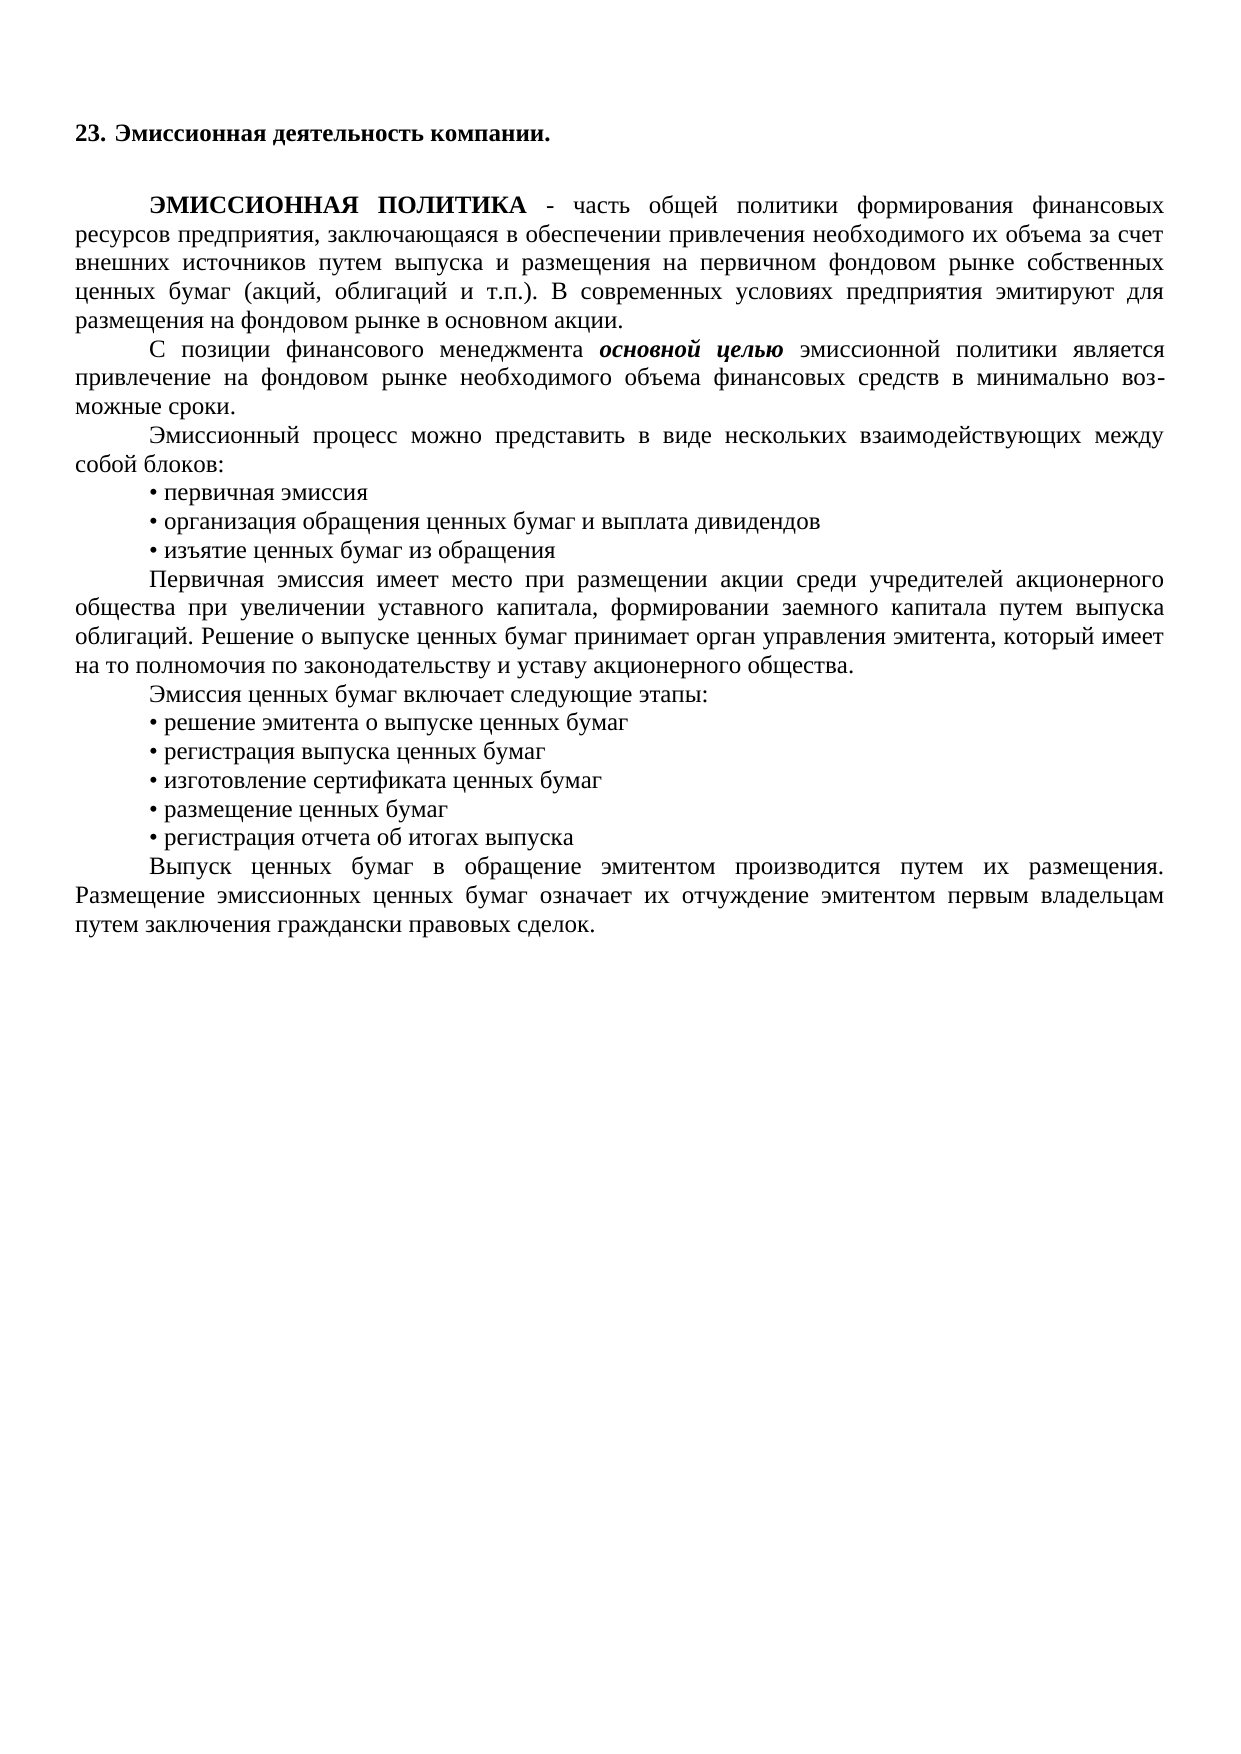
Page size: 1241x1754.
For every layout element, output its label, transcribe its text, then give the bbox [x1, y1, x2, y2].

text Эмиссионный процесс можно представить в виде нескольких взаимодействующих между собой блоков: [75, 420, 1165, 477]
text Первичная эмиссия имеет место при размещении акции среди учредителей акционерного общества при увеличении уставного капитала, формировании заемного капитала путем выпуска облигаций. Решение о выпуске ценных бумаг принимает орган управления эмитента, который имеет на то полномочия по законодательству и уставу акционерного общества. [75, 564, 1165, 679]
text ЭМИССИОННАЯ ПОЛИТИКА - часть общей политики формирования финансовых ресурсов предприятия, заключающаяся в обеспечении привлечения необходимого их объема за счет внешних источников путем выпуска и размещения на первичном фондовом рынке собственных ценных бумаг (акций, облигаций и т.п.). В современных условиях предприятия эмитируют для размещения на фондовом рынке в основном акции. [75, 190, 1165, 334]
text • организация обращения ценных бумаг и выплата дивидендов [75, 506, 1165, 535]
text • решение эмитента о выпуске ценных бумаг [75, 707, 1165, 736]
text • изготовление сертификата ценных бумаг [75, 765, 1165, 794]
text С позиции финансового менеджмента основной целью эмиссионной политики является привлечение на фондовом рынке необходимого объема финансовых средств в минимально возможные сроки. [75, 334, 1165, 420]
text Выпуск ценных бумаг в обращение эмитентом производится путем их размещения. Размещение эмиссионных ценных бумаг означает их отчуждение эмитентом первым владельцам путем заключения граждански правовых сделок. [75, 851, 1165, 937]
list Эмиссионная деятельность компании. [75, 118, 1165, 147]
text • первичная эмиссия [75, 477, 1165, 506]
text • размещение ценных бумаг [75, 794, 1165, 822]
text • регистрация отчета об итогах выпуска [75, 822, 1165, 851]
text • изъятие ценных бумаг из обращения [75, 535, 1165, 564]
text • регистрация выпуска ценных бумаг [75, 736, 1165, 765]
text Эмиссия ценных бумаг включает следующие этапы: [75, 679, 1165, 707]
